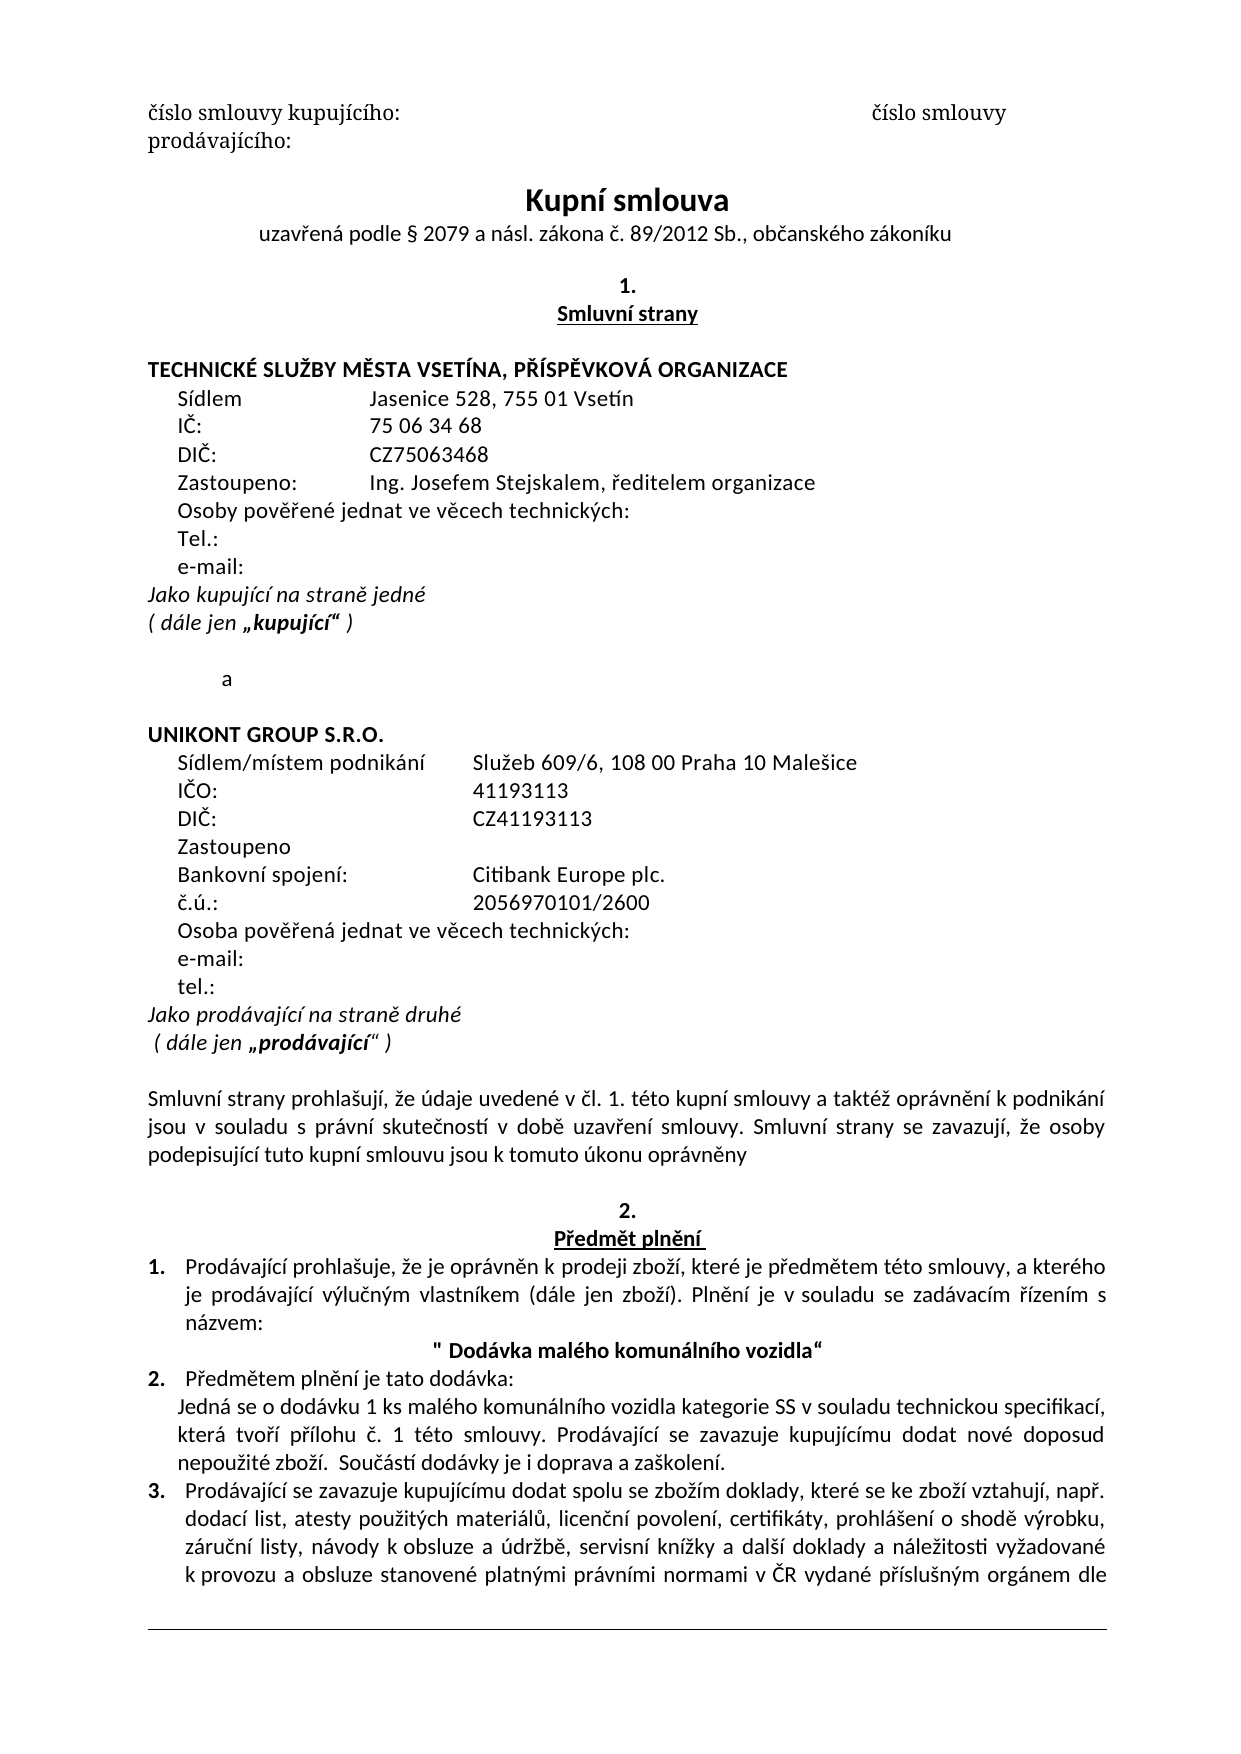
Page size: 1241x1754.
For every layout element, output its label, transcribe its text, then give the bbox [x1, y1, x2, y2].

subtitle Smluvní strany [148, 299, 1107, 328]
list Prodávající prohlašuje, že je oprávněn k prodeji zboží, které je předmětem této smlouvy, a kterého je prodávající výlučným vlastníkem (dále jen zboží). Plnění je v souladu se zadávacím řízením s názvem: [148, 1252, 1107, 1336]
text Zastoupeno [177, 832, 1107, 860]
text ( dále jen „kupující“ ) [148, 608, 1107, 636]
text ( dále jen „prodávající“ ) [148, 1028, 1107, 1056]
text " Dodávka malého komunálního vozidla“ [148, 1336, 1107, 1364]
text Sídlem/místem podnikání Služeb 609/6, 108 00 Praha 10 Malešice [177, 748, 1107, 776]
text 1. [148, 272, 1107, 299]
text IČO: 41193113 [177, 776, 1107, 804]
text Bankovní spojení: Citibank Europe plc. [177, 860, 1107, 888]
text Tel.: [177, 524, 1107, 552]
text Zastoupeno: Ing. Josefem Stejskalem, ředitelem organizace [177, 468, 1107, 496]
text DIČ: CZ41193113 [177, 804, 1107, 832]
text č.ú.: 2056970101/2600 [177, 888, 1107, 916]
text Technické služby města Vsetína, příspěvková organizace [148, 356, 1107, 384]
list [148, 1476, 1107, 1588]
text e-mail: [177, 552, 1107, 580]
text 2. [148, 1196, 1107, 1224]
text Jako kupující na straně jedné [148, 580, 1107, 608]
text IČ: 75 06 34 68 [177, 412, 1107, 440]
list Předmětem plnění je tato dodávka: [148, 1364, 1107, 1392]
subtitle Kupní smlouva [148, 179, 1107, 219]
text Jako prodávající na straně druhé [148, 1000, 1107, 1028]
text uzavřená podle § 2079 a násl. zákona č. 89/2012 Sb., občanského zákoníku [148, 219, 1107, 247]
text Unikont Group s.r.o. [148, 720, 1107, 748]
text Osoby pověřené jednat ve věcech technických: [177, 496, 1107, 524]
subtitle Předmět plnění [148, 1224, 1107, 1252]
text a [148, 664, 1107, 692]
text Jedná se o dodávku 1 ks malého komunálního vozidla kategorie SS v souladu technickou specifikací, která tvoří přílohu č. 1 této smlouvy. Prodávající se zavazuje kupujícímu dodat nové doposud nepoužité zboží. Součástí dodávky je i doprava a zaškolení. [177, 1392, 1107, 1476]
text DIČ: CZ75063468 [177, 440, 1107, 468]
text Smluvní strany prohlašují, že údaje uvedené v čl. 1. této kupní smlouvy a taktéž oprávnění k podnikání jsou v souladu s právní skutečností v době uzavření smlouvy. Smluvní strany se zavazují, že osoby podepisující tuto kupní smlouvu jsou k tomuto úkonu oprávněny [148, 1084, 1107, 1168]
text Sídlem Jasenice 528, 755 01 Vsetín [177, 384, 1107, 412]
text Osoba pověřená jednat ve věcech technických: [177, 916, 1107, 944]
text tel.: [177, 972, 1107, 1000]
text e-mail: [177, 944, 1107, 972]
